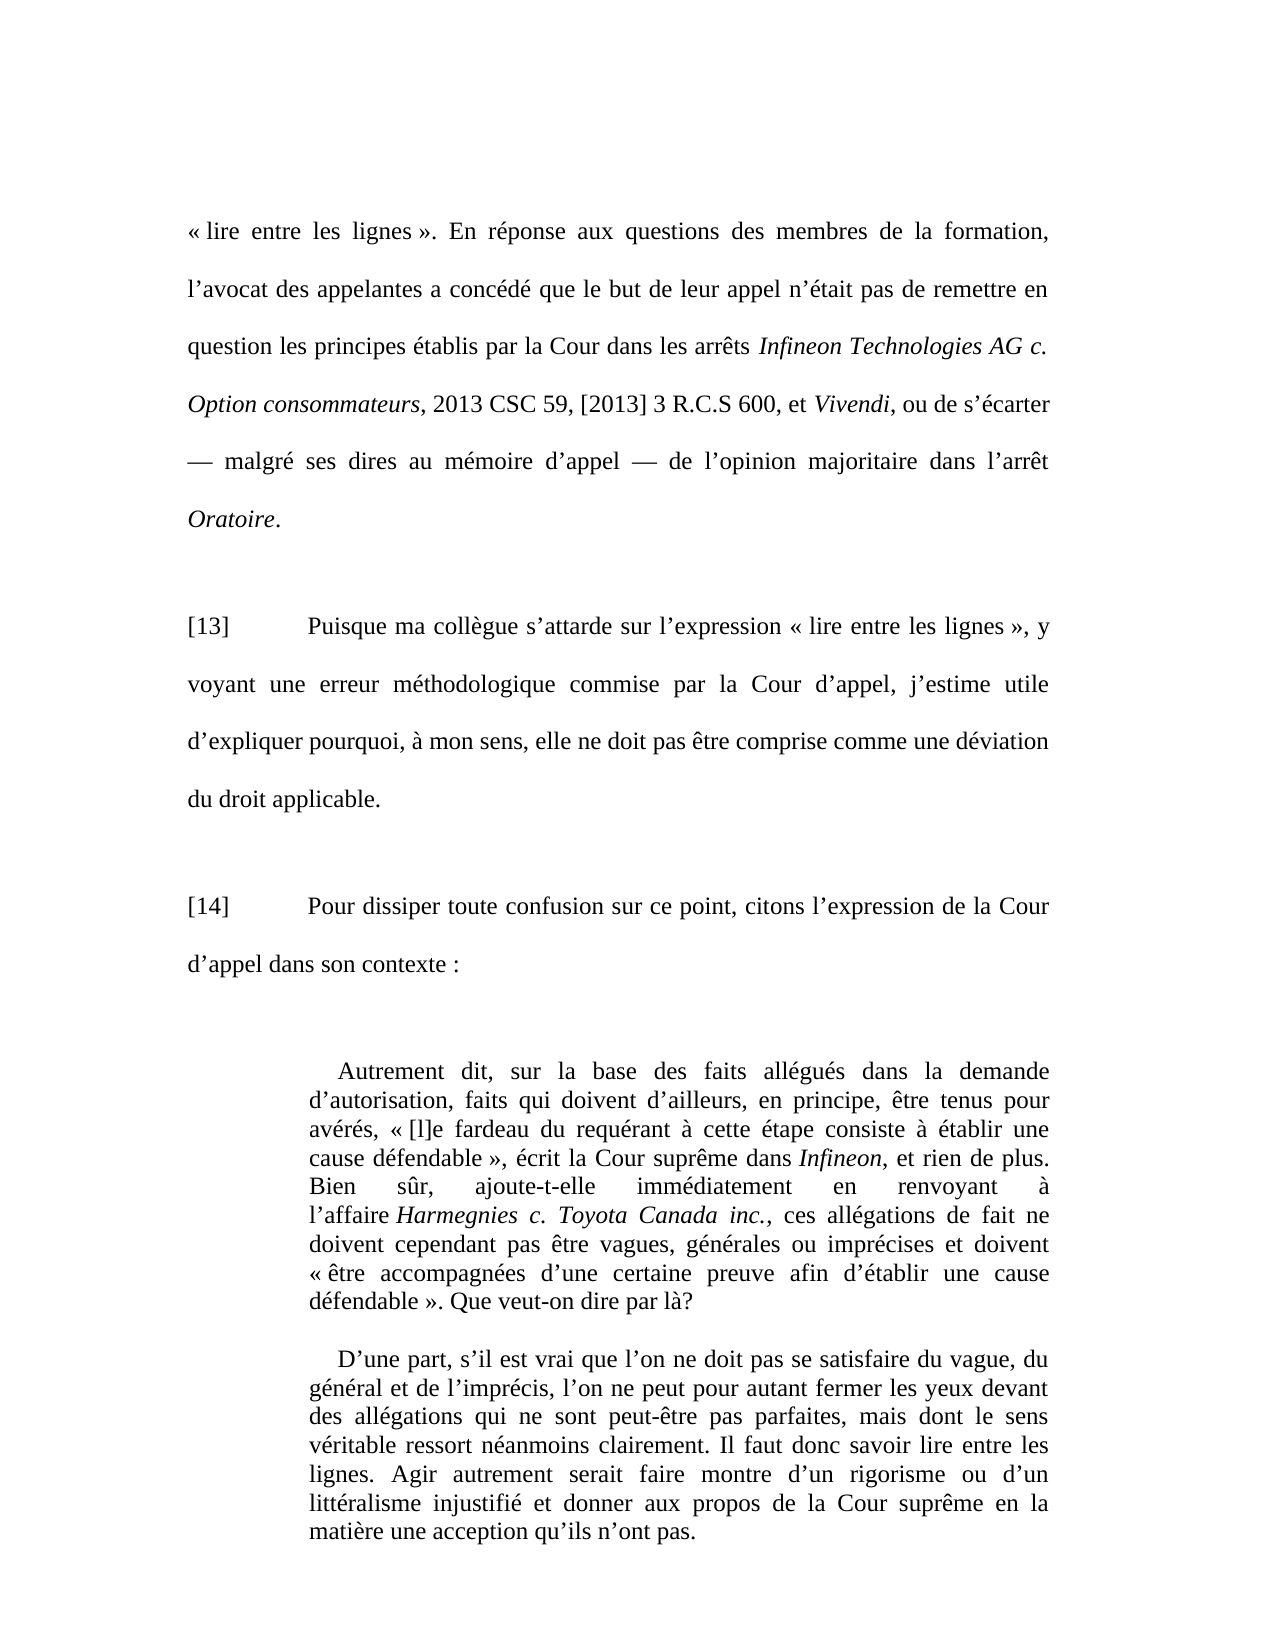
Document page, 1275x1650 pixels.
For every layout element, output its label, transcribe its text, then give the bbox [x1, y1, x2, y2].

text Puisque ma collègue s’attarde sur l’expression « lire entre les lignes », y voyant une erreur méthodologique commise par la Cour d’appel, j’estime utile d’expliquer pourquoi, à mon sens, elle ne doit pas être comprise comme une déviation du droit applicable. [187, 611, 1050, 813]
text Autrement dit, sur la base des faits allégués dans la demande d’autorisation, faits qui doivent d’ailleurs, en principe, être tenus pour avérés, « [l]e fardeau du requérant à cette étape consiste à établir une cause défendable », écrit la Cour suprême dans Infineon, et rien de plus. Bien sûr, ajoute-t-elle immédiatement en renvoyant à l’affaire Harmegnies c. Toyota Canada inc., ces allégations de fait ne doivent cependant pas être vagues, générales ou imprécises et doivent « être accompagnées d’une certaine preuve afin d’établir une cause défendable ». Que veut-on dire par là? [309, 1056, 1050, 1315]
text D’une part, s’il est vrai que l’on ne doit pas se satisfaire du vague, du général et de l’imprécis, l’on ne peut pour autant fermer les yeux devant des allégations qui ne sont peut-être pas parfaites, mais dont le sens véritable ressort néanmoins clairement. Il faut donc savoir lire entre les lignes. Agir autrement serait faire montre d’un rigorisme ou d’un littéralisme injustifié et donner aux propos de la Cour suprême en la matière une acception qu’ils n’ont pas. [309, 1344, 1050, 1545]
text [187, 216, 1050, 533]
text Pour dissiper toute confusion sur ce point, citons l’expression de la Cour d’appel dans son contexte : [187, 891, 1050, 978]
